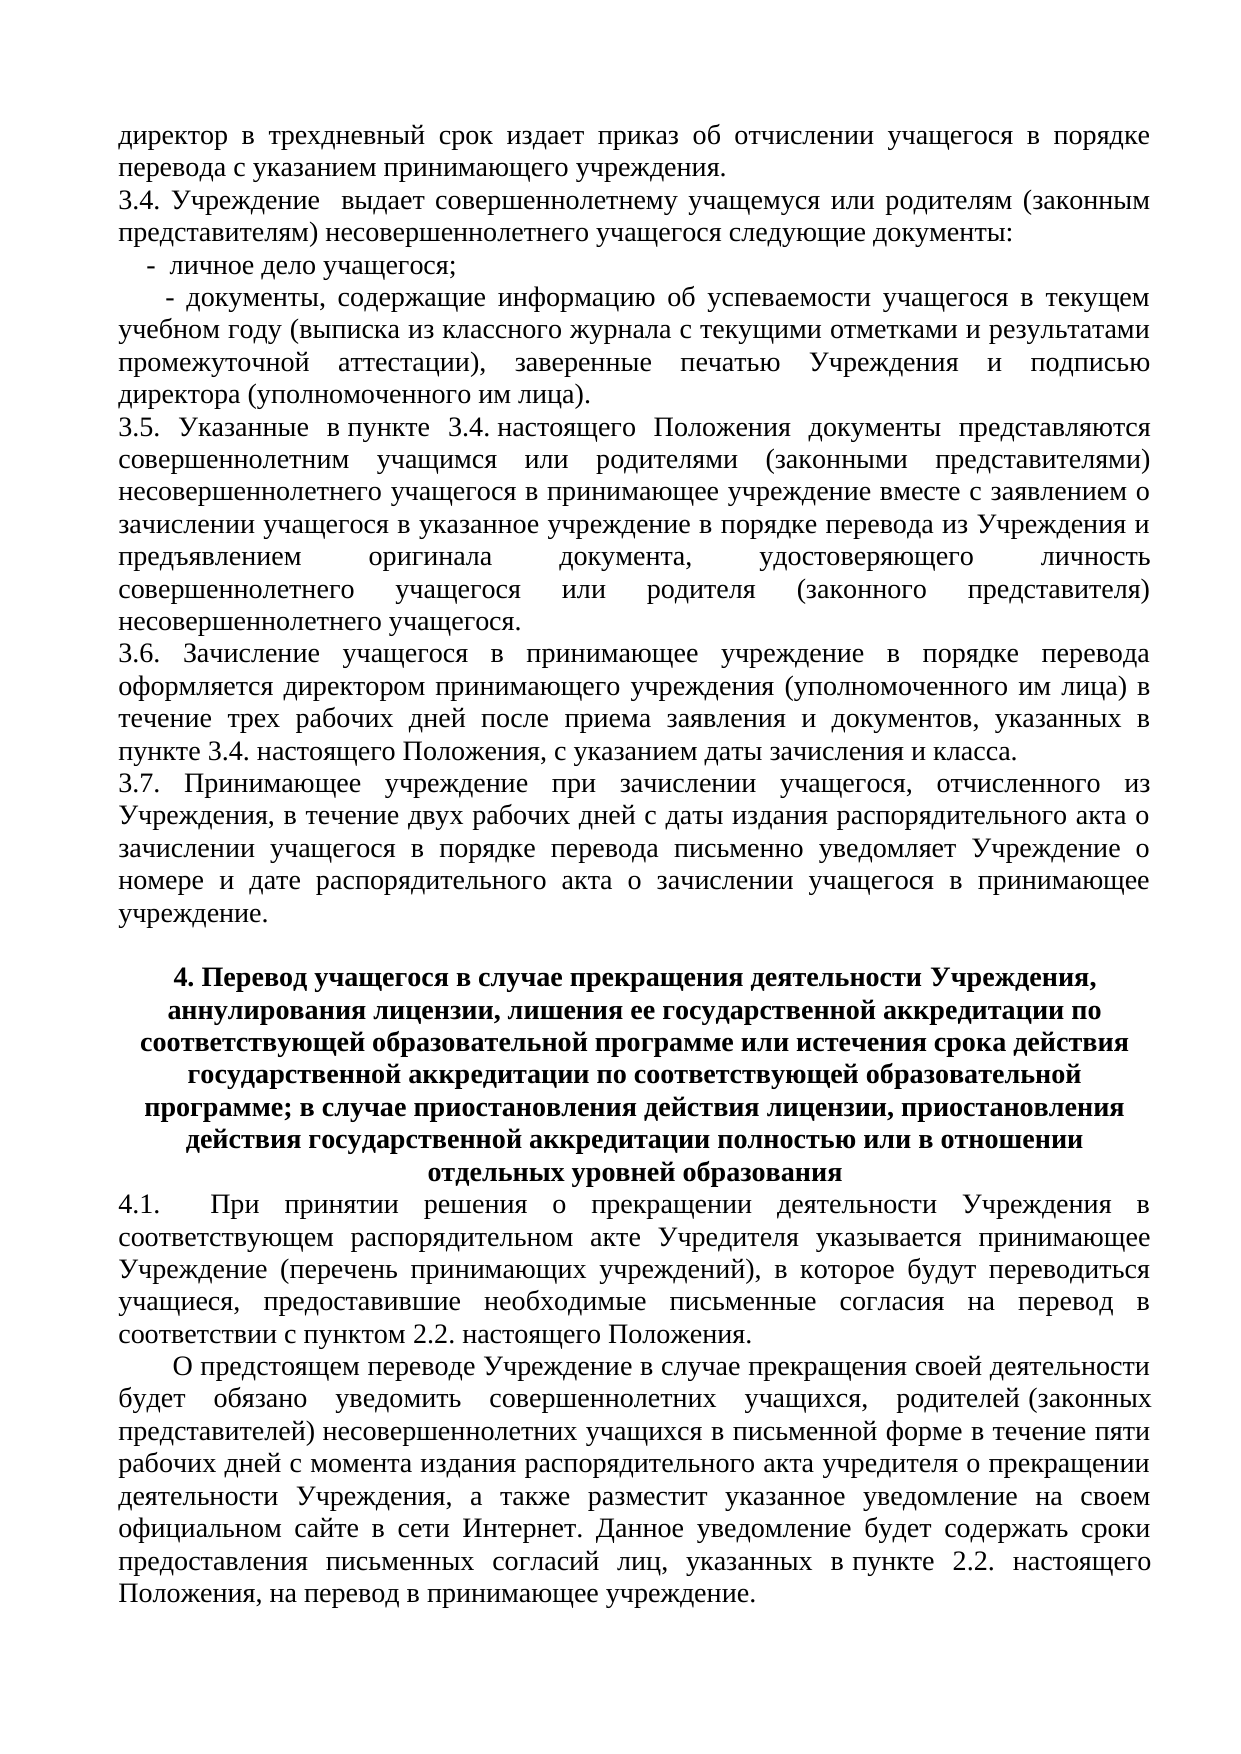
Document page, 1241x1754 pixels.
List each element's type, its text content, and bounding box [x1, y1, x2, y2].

text - документы, содержащие информацию об успеваемости учащегося в текущем учебном году (выписка из классного журнала с текущими отметками и результатами промежуточной аттестации), заверенные печатью Учреждения и подписью директора (уполномоченного им лица). [118, 280, 1152, 410]
text - личное дело учащегося; [118, 248, 1152, 280]
text 3.5. Указанные в пункте 3.4. настоящего Положения документы представляются совершеннолетним учащимся или родителями (законными представителями) несовершеннолетнего учащегося в принимающее учреждение вместе с заявлением о зачислении учащегося в указанное учреждение в порядке перевода из Учреждения и предъявлением оригинала документа, удостоверяющего личность совершеннолетнего учащегося или родителя (законного представителя) несовершеннолетнего учащегося. [118, 410, 1152, 636]
text 4. Перевод учащегося в случае прекращения деятельности Учреждения, аннулирования лицензии, лишения ее государственной аккредитации по соответствующей образовательной программе или истечения срока действия государственной аккредитации по соответствующей образовательной программе; в случае приостановления действия лицензии, приостановления действия государственной аккредитации полностью или в отношении отдельных уровней образования [118, 960, 1152, 1187]
text 4.1. При принятии решения о прекращении деятельности Учреждения в соответствующем распорядительном акте Учредителя указывается принимающее Учреждение (перечень принимающих учреждений), в которое будут переводиться учащиеся, предоставившие необходимые письменные согласия на перевод в соответствии с пунктом 2.2. настоящего Положения. [118, 1187, 1152, 1349]
text 3.6. Зачисление учащегося в принимающее учреждение в порядке перевода оформляется директором принимающего учреждения (уполномоченного им лица) в течение трех рабочих дней после приема заявления и документов, указанных в пункте 3.4. настоящего Положения, с указанием даты зачисления и класса. [118, 636, 1152, 766]
text 3.7. Принимающее учреждение при зачислении учащегося, отчисленного из Учреждения, в течение двух рабочих дней с даты издания распорядительного акта о зачислении учащегося в порядке перевода письменно уведомляет Учреждение о номере и дате распорядительного акта о зачислении учащегося в принимающее учреждение. [118, 766, 1152, 928]
text 3.4. Учреждение выдает совершеннолетнему учащемуся или родителям (законным представителям) несовершеннолетнего учащегося следующие документы: [118, 183, 1152, 248]
text О предстоящем переводе Учреждение в случае прекращения своей деятельности будет обязано уведомить совершеннолетних учащихся, родителей (законных представителей) несовершеннолетних учащихся в письменной форме в течение пяти рабочих дней с момента издания распорядительного акта учредителя о прекращении деятельности Учреждения, а также разместит указанное уведомление на своем официальном сайте в сети Интернет. Данное уведомление будет содержать сроки предоставления письменных согласий лиц, указанных в пункте 2.2. настоящего Положения, на перевод в принимающее учреждение. [118, 1349, 1152, 1608]
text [118, 118, 1152, 183]
